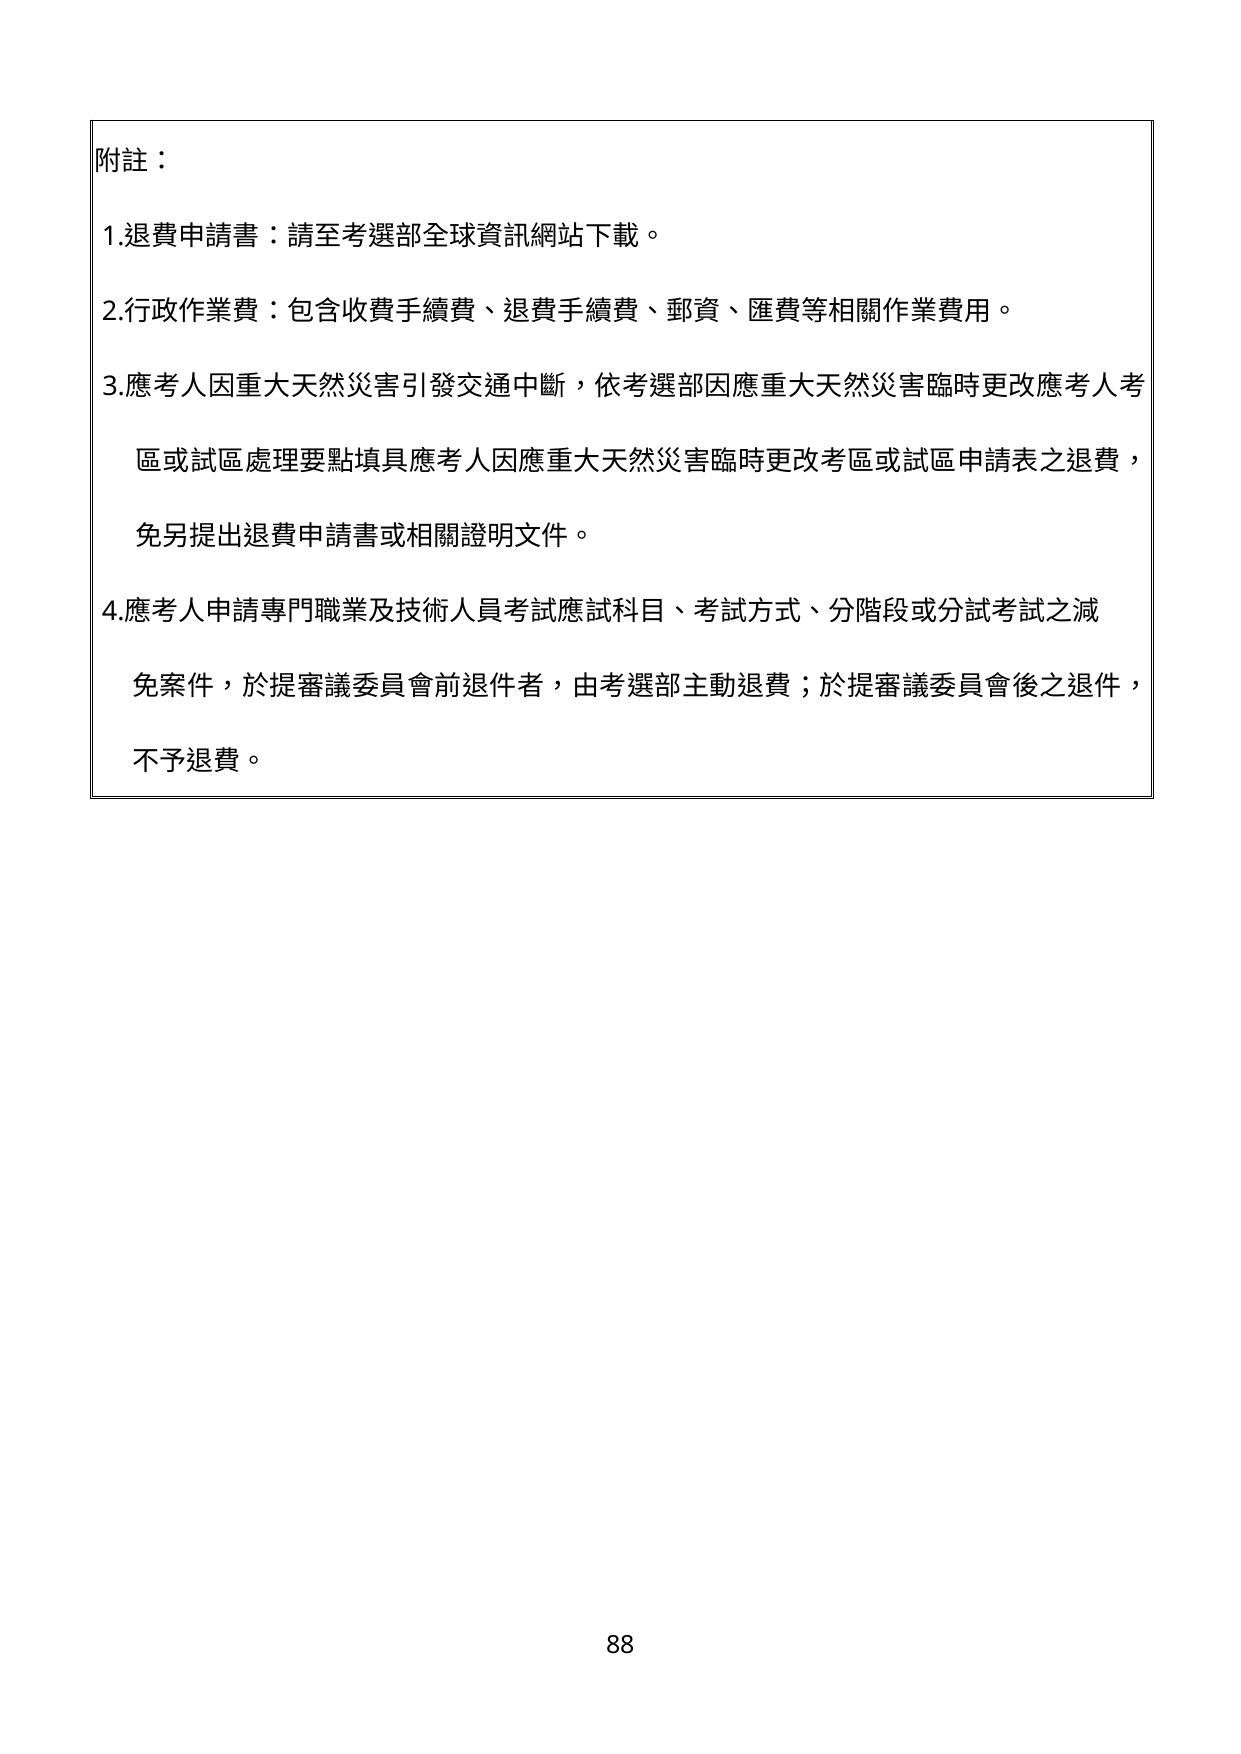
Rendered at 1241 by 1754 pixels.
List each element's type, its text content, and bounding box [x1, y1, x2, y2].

table_cell 附註： 1.退費申請書：請至考選部全球資訊網站下載。 2.行政作業費：包含收費手續費、退費手續費、郵資、匯費等相關作業費用。 3.應考人因重大天然災害引發交通中斷，依考選部因應重大天然災害臨時更改應考人考區或試區處理要點填具應考人因應重大天然災害臨時更改考區或試區申請表之退費，免另提出退費申請書或相關證明文件。 4.應考人申請專門職業及技術人員考試應試科目、考試方式、分階段或分試考試之減 免案件，於提審議委員會前退件者，由考選部主動退費；於提審議委員會後之退件，不予退費。 [93, 121, 1151, 796]
